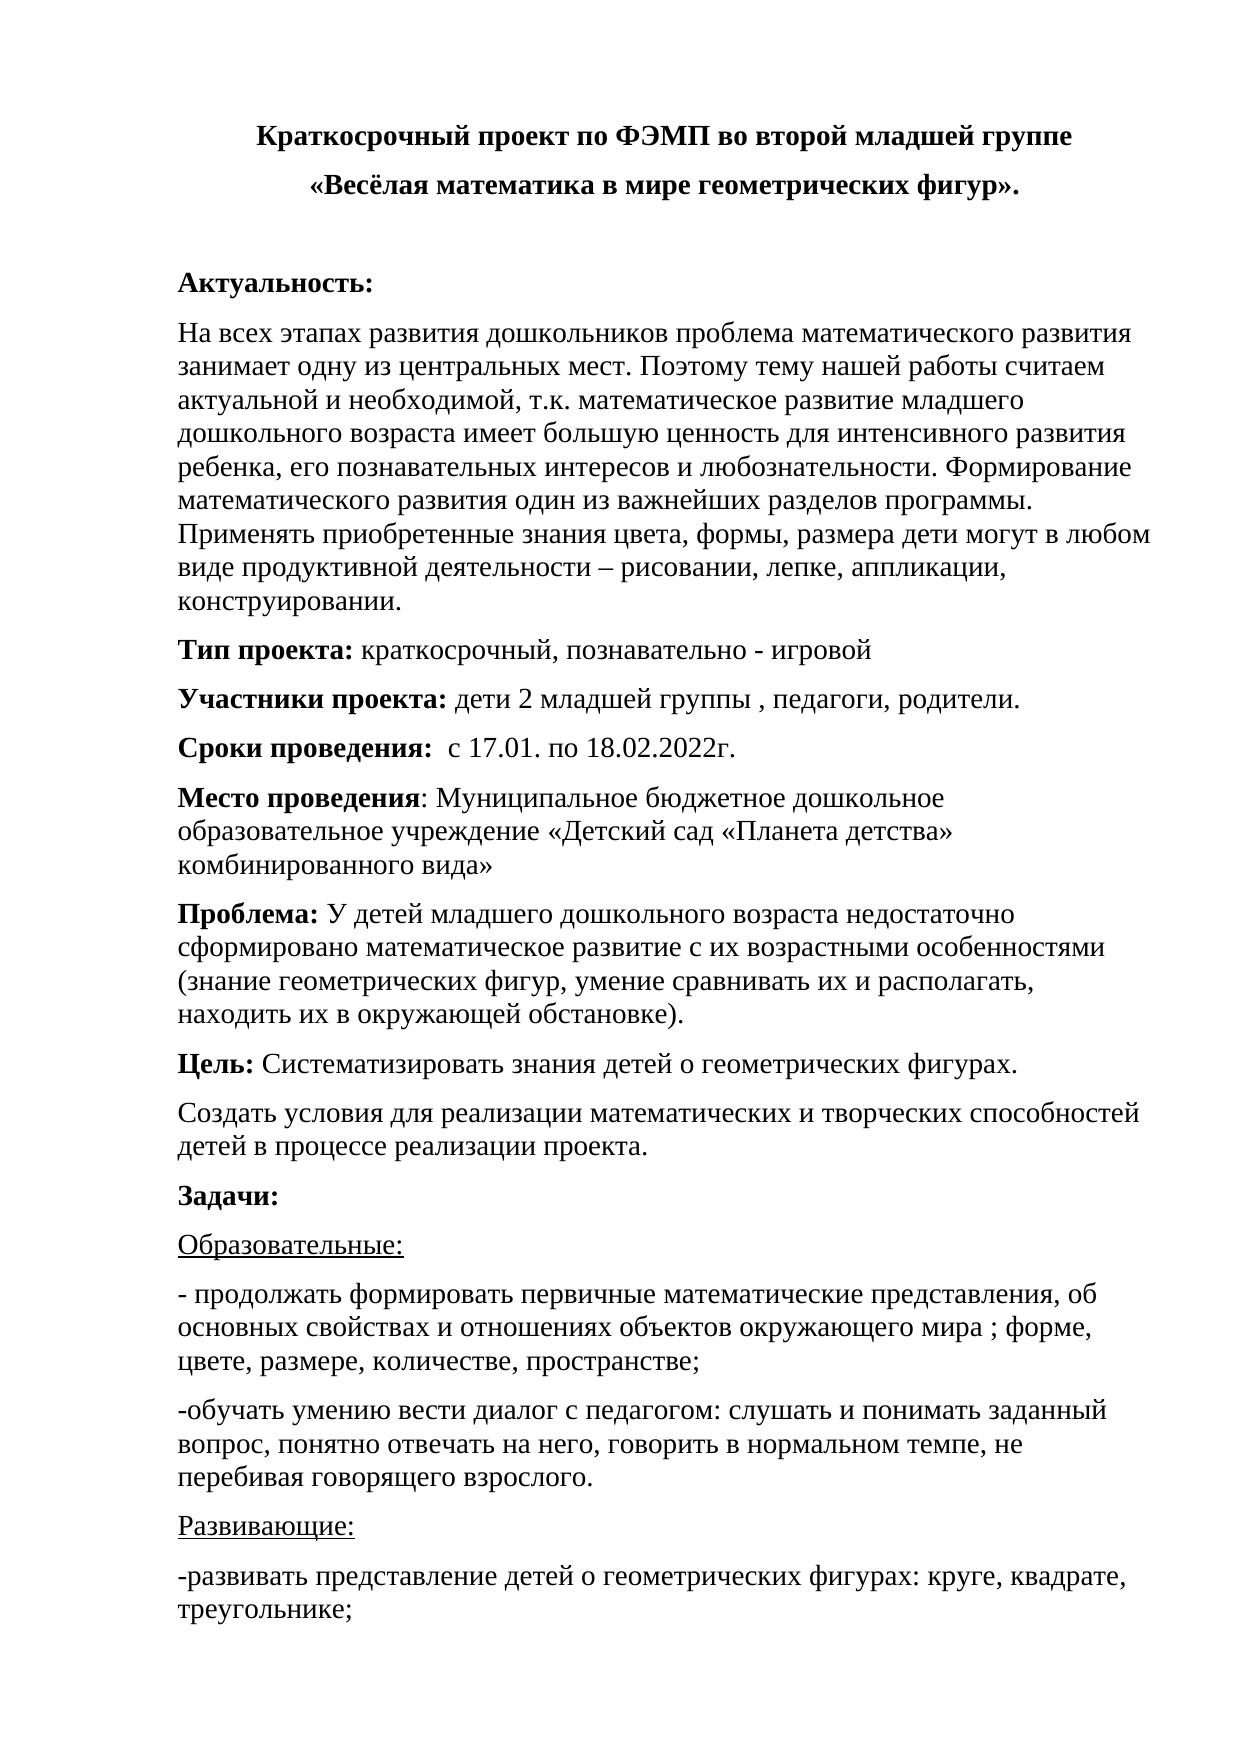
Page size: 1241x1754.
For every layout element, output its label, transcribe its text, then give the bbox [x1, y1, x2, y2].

text «Весёлая математика в мире геометрических фигур». [177, 167, 1152, 201]
text -обучать умению вести диалог с педагогом: слушать и понимать заданный вопрос, понятно отвечать на него, говорить в нормальном темпе, не перебивая говорящего взрослого. [177, 1392, 1152, 1493]
text - продолжать формировать первичные математические представления, об основных свойствах и отношениях объектов окружающего мира ; форме, цвете, размере, количестве, пространстве; [177, 1276, 1152, 1377]
text Краткосрочный проект по ФЭМП во второй младшей группе [177, 118, 1152, 152]
text Тип проекта: краткосрочный, познавательно - игровой [177, 632, 1152, 666]
text Развивающие: [177, 1508, 1152, 1542]
text Сроки проведения: с 17.01. по 18.02.2022г. [177, 731, 1152, 764]
text Актуальность: [177, 266, 1152, 299]
text Создать условия для реализации математических и творческих способностей детей в процессе реализации проекта. [177, 1095, 1152, 1162]
text Образовательные: [177, 1227, 1152, 1260]
text На всех этапах развития дошкольников проблема математического развития занимает одну из центральных мест. Поэтому тему нашей работы считаем актуальной и необходимой, т.к. математическое развитие младшего дошкольного возраста имеет большую ценность для интенсивного развития ребенка, его познавательных интересов и любознательности. Формирование математического развития один из важнейших разделов программы. Применять приобретенные знания цвета, формы, размера дети могут в любом виде продуктивной деятельности – рисовании, лепке, аппликации, конструировании. [177, 315, 1152, 617]
text Место проведения: Муниципальное бюджетное дошкольное образовательное учреждение «Детский сад «Планета детства» комбинированного вида» [177, 780, 1152, 880]
text Проблема: У детей младшего дошкольного возраста недостаточно сформировано математическое развитие с их возрастными особенностями (знание геометрических фигур, умение сравнивать их и располагать, находить их в окружающей обстановке). [177, 896, 1152, 1030]
text Задачи: [177, 1178, 1152, 1211]
text -развивать представление детей о геометрических фигурах: круге, квадрате, треугольнике; [177, 1558, 1152, 1625]
text Участники проекта: дети 2 младшей группы , педагоги, родители. [177, 681, 1152, 715]
text Цель: Систематизировать знания детей о геометрических фигурах. [177, 1046, 1152, 1079]
